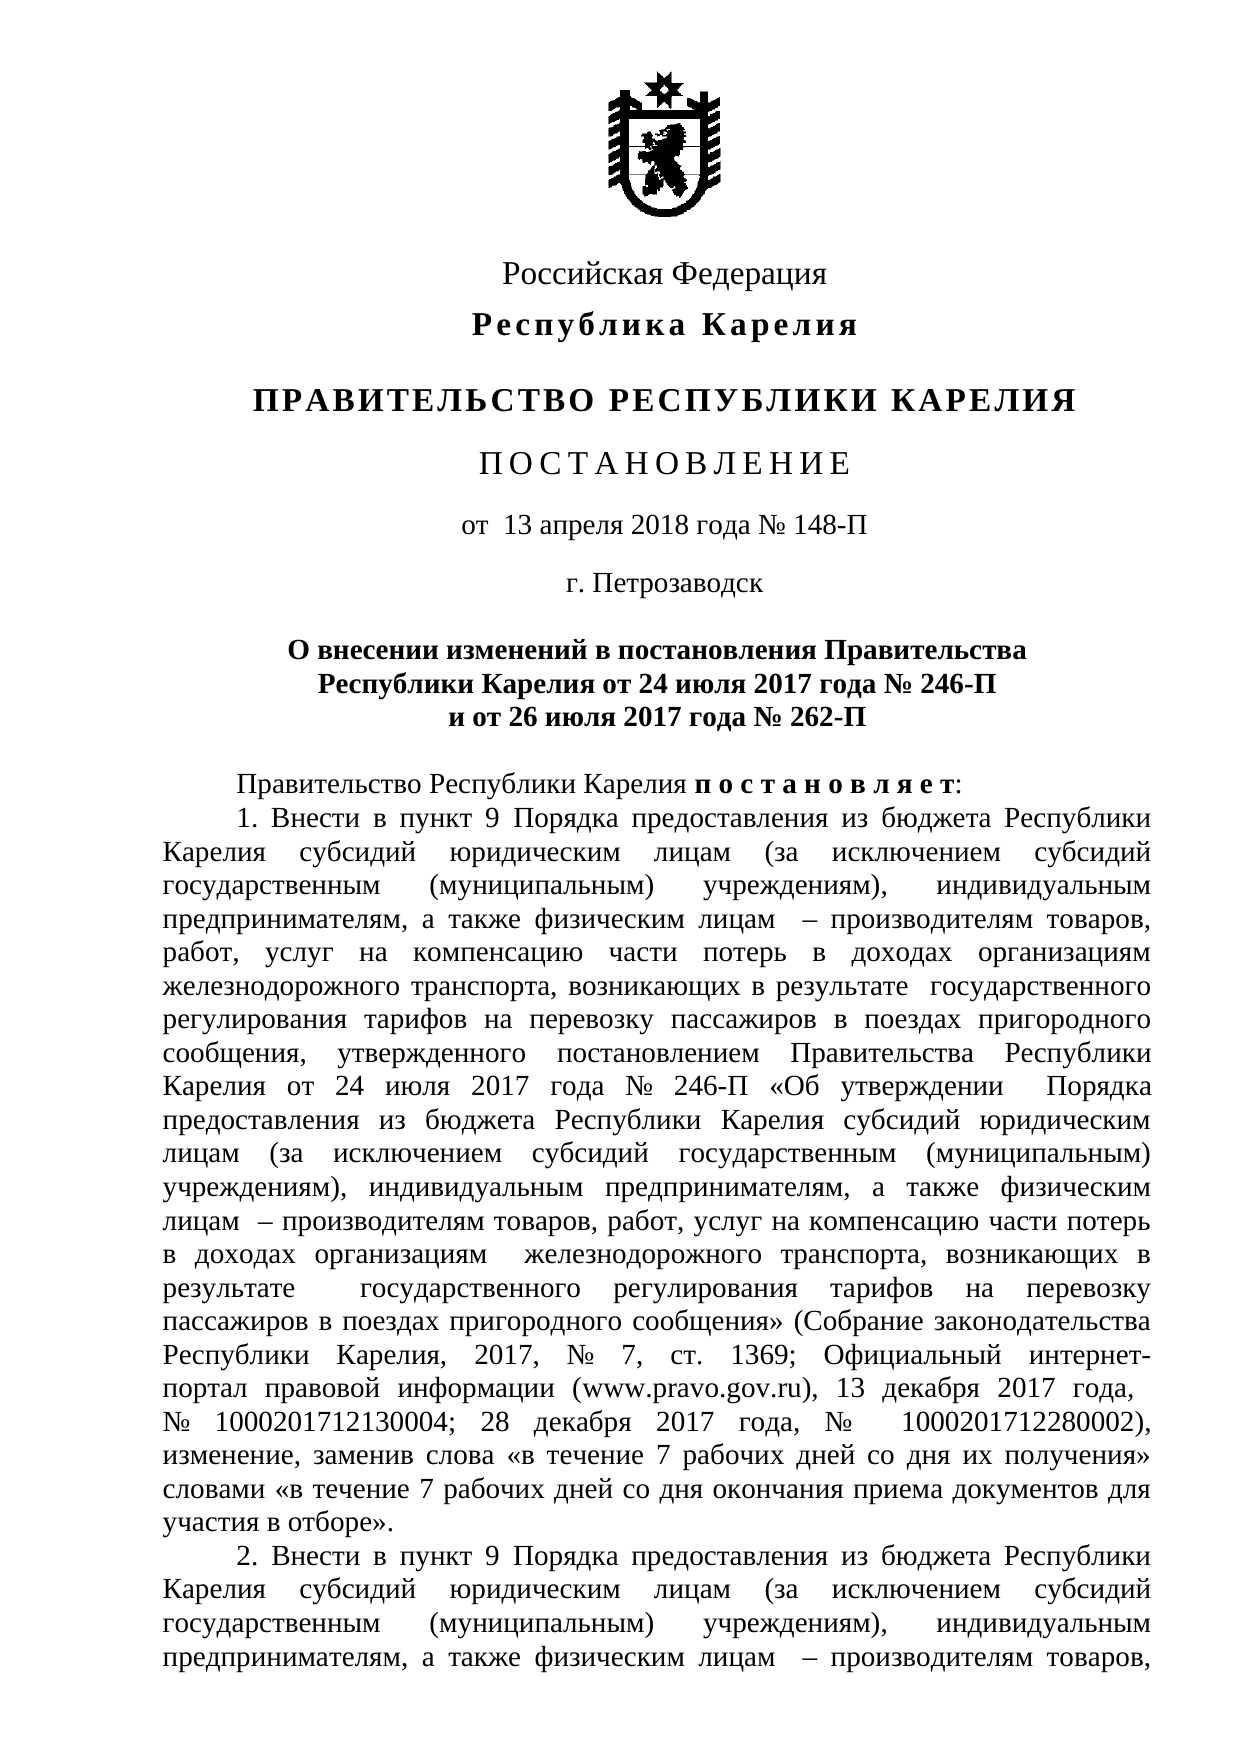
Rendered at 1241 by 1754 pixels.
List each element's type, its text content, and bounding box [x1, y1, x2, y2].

subtitle ПРАВИТЕЛЬСТВО РЕСПУБЛИКИ КАРЕЛИЯ [148, 380, 1181, 418]
text Республики Карелия от 24 июля 2017 года № 246-П [162, 666, 1152, 699]
subtitle Республика Карелия [148, 304, 1181, 343]
picture [588, 59, 741, 241]
text от 13 апреля 2018 года № 148-П [148, 507, 1181, 540]
subtitle ПОСТАНОВЛЕНИЕ [148, 443, 1181, 482]
text и от 26 июля 2017 года № 262-П [162, 699, 1152, 733]
text Правительство Республики Карелия п о с т а н о в л я е т: [162, 767, 1152, 800]
text О внесении изменений в постановления Правительства [162, 632, 1152, 666]
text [162, 1538, 1152, 1672]
text 1. Внести в пункт 9 Порядка предоставления из бюджета Республики Карелия субсидий юридическим лицам (за исключением субсидий государственным (муниципальным) учреждениям), индивидуальным предпринимателям, а также физическим лицам – производителям товаров, работ, услуг на компенсацию части потерь в доходах организациям железнодорожного транспорта, возникающих в результате государственного регулирования тарифов на перевозку пассажиров в поездах пригородного сообщения, утвержденного постановлением Правительства Республики Карелия от 24 июля 2017 года № 246-П «Об утверждении Порядка предоставления из бюджета Республики Карелия субсидий юридическим лицам (за исключением субсидий государственным (муниципальным) учреждениям), индивидуальным предпринимателям, а также физическим лицам – производителям товаров, работ, услуг на компенсацию части потерь в доходах организациям железнодорожного транспорта, возникающих в результате государственного регулирования тарифов на перевозку пассажиров в поездах пригородного сообщения» (Собрание законодательства Республики Карелия, 2017, № 7, ст. 1369; Официальный интернет- портал правовой информации (www.pravo.gov.ru), 13 декабря 2017 года, № 1000201712130004; 28 декабря 2017 года, № 1000201712280002), изменение, заменив слова «в течение 7 рабочих дней со дня их получения» словами «в течение 7 рабочих дней со дня окончания приема документов для участия в отборе». [162, 800, 1152, 1538]
text г. Петрозаводск [148, 565, 1181, 599]
subtitle Российская Федерация [148, 253, 1181, 292]
